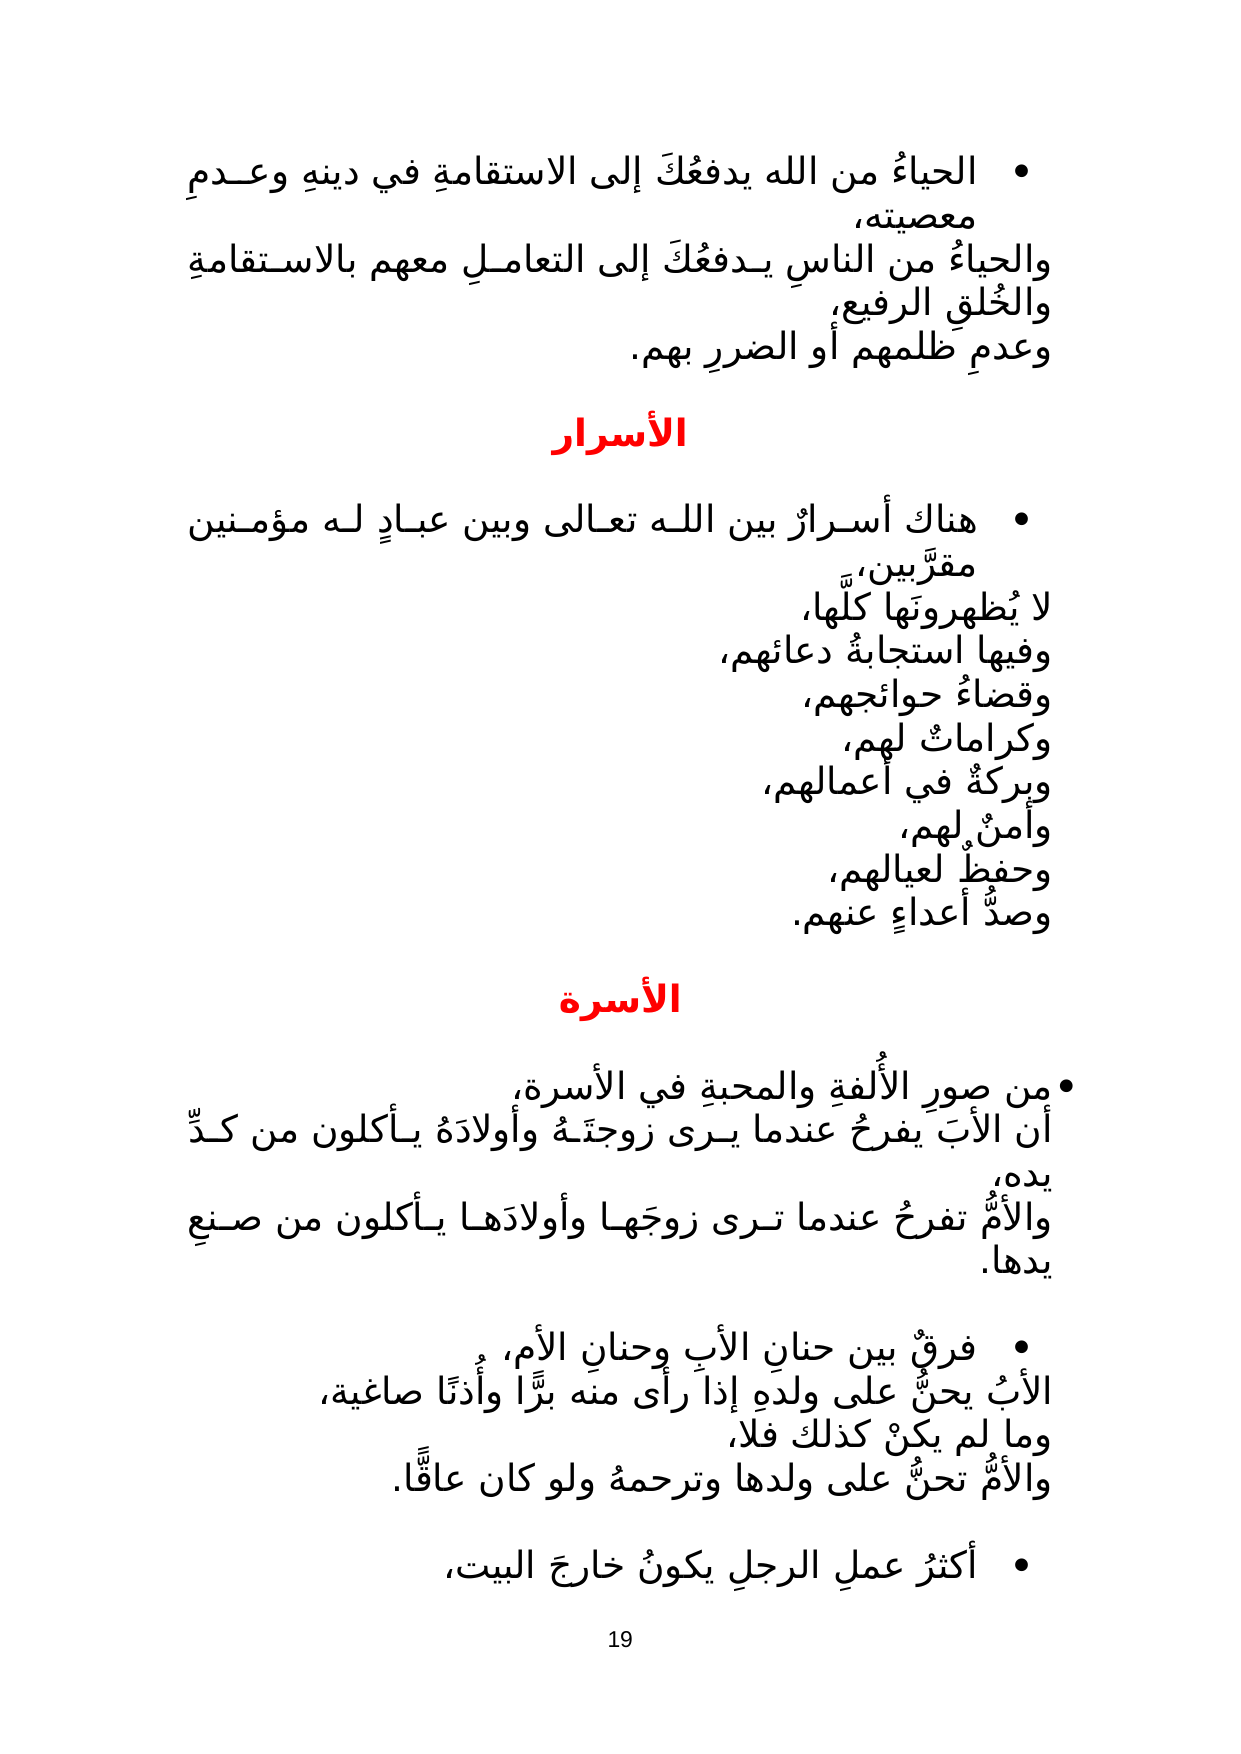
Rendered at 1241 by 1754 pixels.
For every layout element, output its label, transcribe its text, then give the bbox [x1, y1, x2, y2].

list الحياءُ من الله يدفعُكَ إلى الاستقامةِ في دينهِ وعدمِ معصيته، [187, 150, 1015, 237]
text الأبُ يحنُّ على ولدهِ إذا رأى منه برًّا وأُذنًا صاغية، [187, 1369, 1053, 1413]
text وكراماتٌ لهم، [187, 716, 1053, 760]
text الأسرة [187, 978, 1053, 1021]
text وعدمِ ظلمهم أو الضررِ بهم. [187, 324, 1053, 368]
list هناك أسرارٌ بين الله تعالى وبين عبادٍ له مؤمنين مقرَّبين، [187, 498, 1015, 585]
text والأمُّ تفرحُ عندما ترى زوجَها وأولادَها يأكلون من صنعِ يدها. [187, 1195, 1053, 1283]
text وبركةٌ في أعمالهم، [187, 760, 1053, 804]
text وقضاءُ حوائجهم، [187, 673, 1053, 716]
text وما لم يكنْ كذلك فلا، [187, 1413, 1053, 1457]
list أكثرُ عملِ الرجلِ يكونُ خارجَ البيت، [187, 1543, 1015, 1587]
text وحفظٌ لعيالهم، [187, 847, 1053, 891]
list من صورِ الأُلفةِ والمحبةِ في الأسرة، [187, 1064, 1060, 1108]
text وأمنٌ لهم، [187, 804, 1053, 847]
text وفيها استجابةُ دعائهم، [187, 629, 1053, 673]
text وصدُّ أعداءٍ عنهم. [187, 891, 1053, 934]
list فرقٌ بين حنانِ الأبِ وحنانِ الأم، [187, 1326, 1015, 1369]
text لا يُظهرونَها كلَّها، [187, 585, 1053, 629]
text والأمُّ تحنُّ على ولدها وترحمهُ ولو كان عاقًّا. [187, 1457, 1053, 1500]
text والحياءُ من الناسِ يدفعُكَ إلى التعاملِ معهم بالاستقامةِ والخُلقِ الرفيع، [187, 237, 1053, 324]
text أن الأبَ يفرحُ عندما يرى زوجتَهُ وأولادَهُ يأكلون من كدِّ يده، [187, 1108, 1053, 1195]
text الأسرار [187, 411, 1053, 455]
